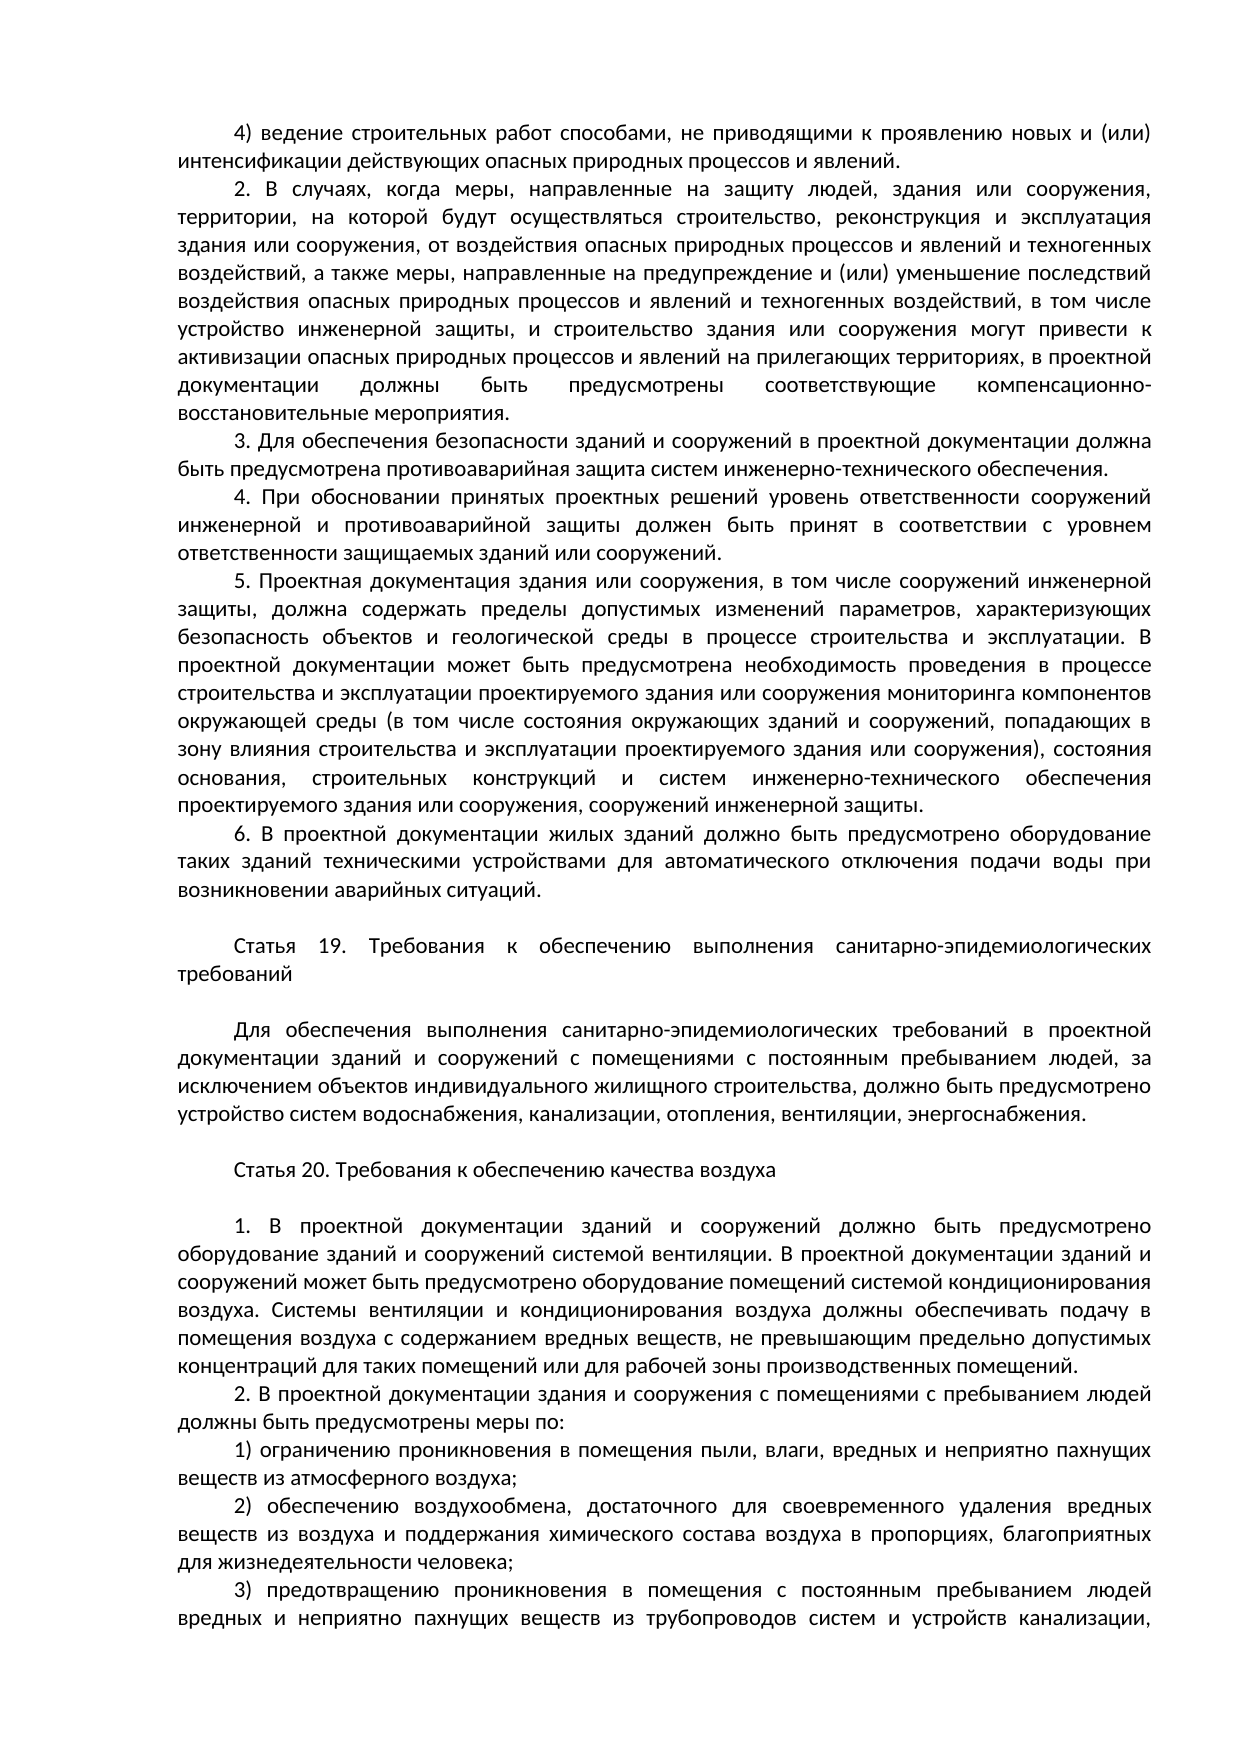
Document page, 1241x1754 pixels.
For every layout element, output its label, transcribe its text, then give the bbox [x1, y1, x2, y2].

text 6. В проектной документации жилых зданий должно быть предусмотрено оборудование таких зданий техническими устройствами для автоматического отключения подачи воды при возникновении аварийных ситуаций. [177, 819, 1152, 903]
text Статья 20. Требования к обеспечению качества воздуха [177, 1155, 1152, 1183]
text 3. Для обеспечения безопасности зданий и сооружений в проектной документации должна быть предусмотрена противоаварийная защита систем инженерно-технического обеспечения. [177, 426, 1152, 482]
text 2. В случаях, когда меры, направленные на защиту людей, здания или сооружения, территории, на которой будут осуществляться строительство, реконструкция и эксплуатация здания или сооружения, от воздействия опасных природных процессов и явлений и техногенных воздействий, а также меры, направленные на предупреждение и (или) уменьшение последствий воздействия опасных природных процессов и явлений и техногенных воздействий, в том числе устройство инженерной защиты, и строительство здания или сооружения могут привести к активизации опасных природных процессов и явлений на прилегающих территориях, в проектной документации должны быть предусмотрены соответствующие компенсационно-восстановительные мероприятия. [177, 174, 1152, 426]
text 4. При обосновании принятых проектных решений уровень ответственности сооружений инженерной и противоаварийной защиты должен быть принят в соответствии с уровнем ответственности защищаемых зданий или сооружений. [177, 482, 1152, 566]
text 2. В проектной документации здания и сооружения с помещениями с пребыванием людей должны быть предусмотрены меры по: [177, 1379, 1152, 1435]
text 1. В проектной документации зданий и сооружений должно быть предусмотрено оборудование зданий и сооружений системой вентиляции. В проектной документации зданий и сооружений может быть предусмотрено оборудование помещений системой кондиционирования воздуха. Системы вентиляции и кондиционирования воздуха должны обеспечивать подачу в помещения воздуха с содержанием вредных веществ, не превышающим предельно допустимых концентраций для таких помещений или для рабочей зоны производственных помещений. [177, 1211, 1152, 1379]
text Статья 19. Требования к обеспечению выполнения санитарно-эпидемиологических требований [177, 931, 1152, 987]
text 2) обеспечению воздухообмена, достаточного для своевременного удаления вредных веществ из воздуха и поддержания химического состава воздуха в пропорциях, благоприятных для жизнедеятельности человека; [177, 1491, 1152, 1575]
text 1) ограничению проникновения в помещения пыли, влаги, вредных и неприятно пахнущих веществ из атмосферного воздуха; [177, 1435, 1152, 1491]
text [177, 1575, 1152, 1631]
text 4) ведение строительных работ способами, не приводящими к проявлению новых и (или) интенсификации действующих опасных природных процессов и явлений. [177, 118, 1152, 174]
text 5. Проектная документация здания или сооружения, в том числе сооружений инженерной защиты, должна содержать пределы допустимых изменений параметров, характеризующих безопасность объектов и геологической среды в процессе строительства и эксплуатации. В проектной документации может быть предусмотрена необходимость проведения в процессе строительства и эксплуатации проектируемого здания или сооружения мониторинга компонентов окружающей среды (в том числе состояния окружающих зданий и сооружений, попадающих в зону влияния строительства и эксплуатации проектируемого здания или сооружения), состояния основания, строительных конструкций и систем инженерно-технического обеспечения проектируемого здания или сооружения, сооружений инженерной защиты. [177, 566, 1152, 819]
text Для обеспечения выполнения санитарно-эпидемиологических требований в проектной документации зданий и сооружений с помещениями с постоянным пребыванием людей, за исключением объектов индивидуального жилищного строительства, должно быть предусмотрено устройство систем водоснабжения, канализации, отопления, вентиляции, энергоснабжения. [177, 1015, 1152, 1127]
